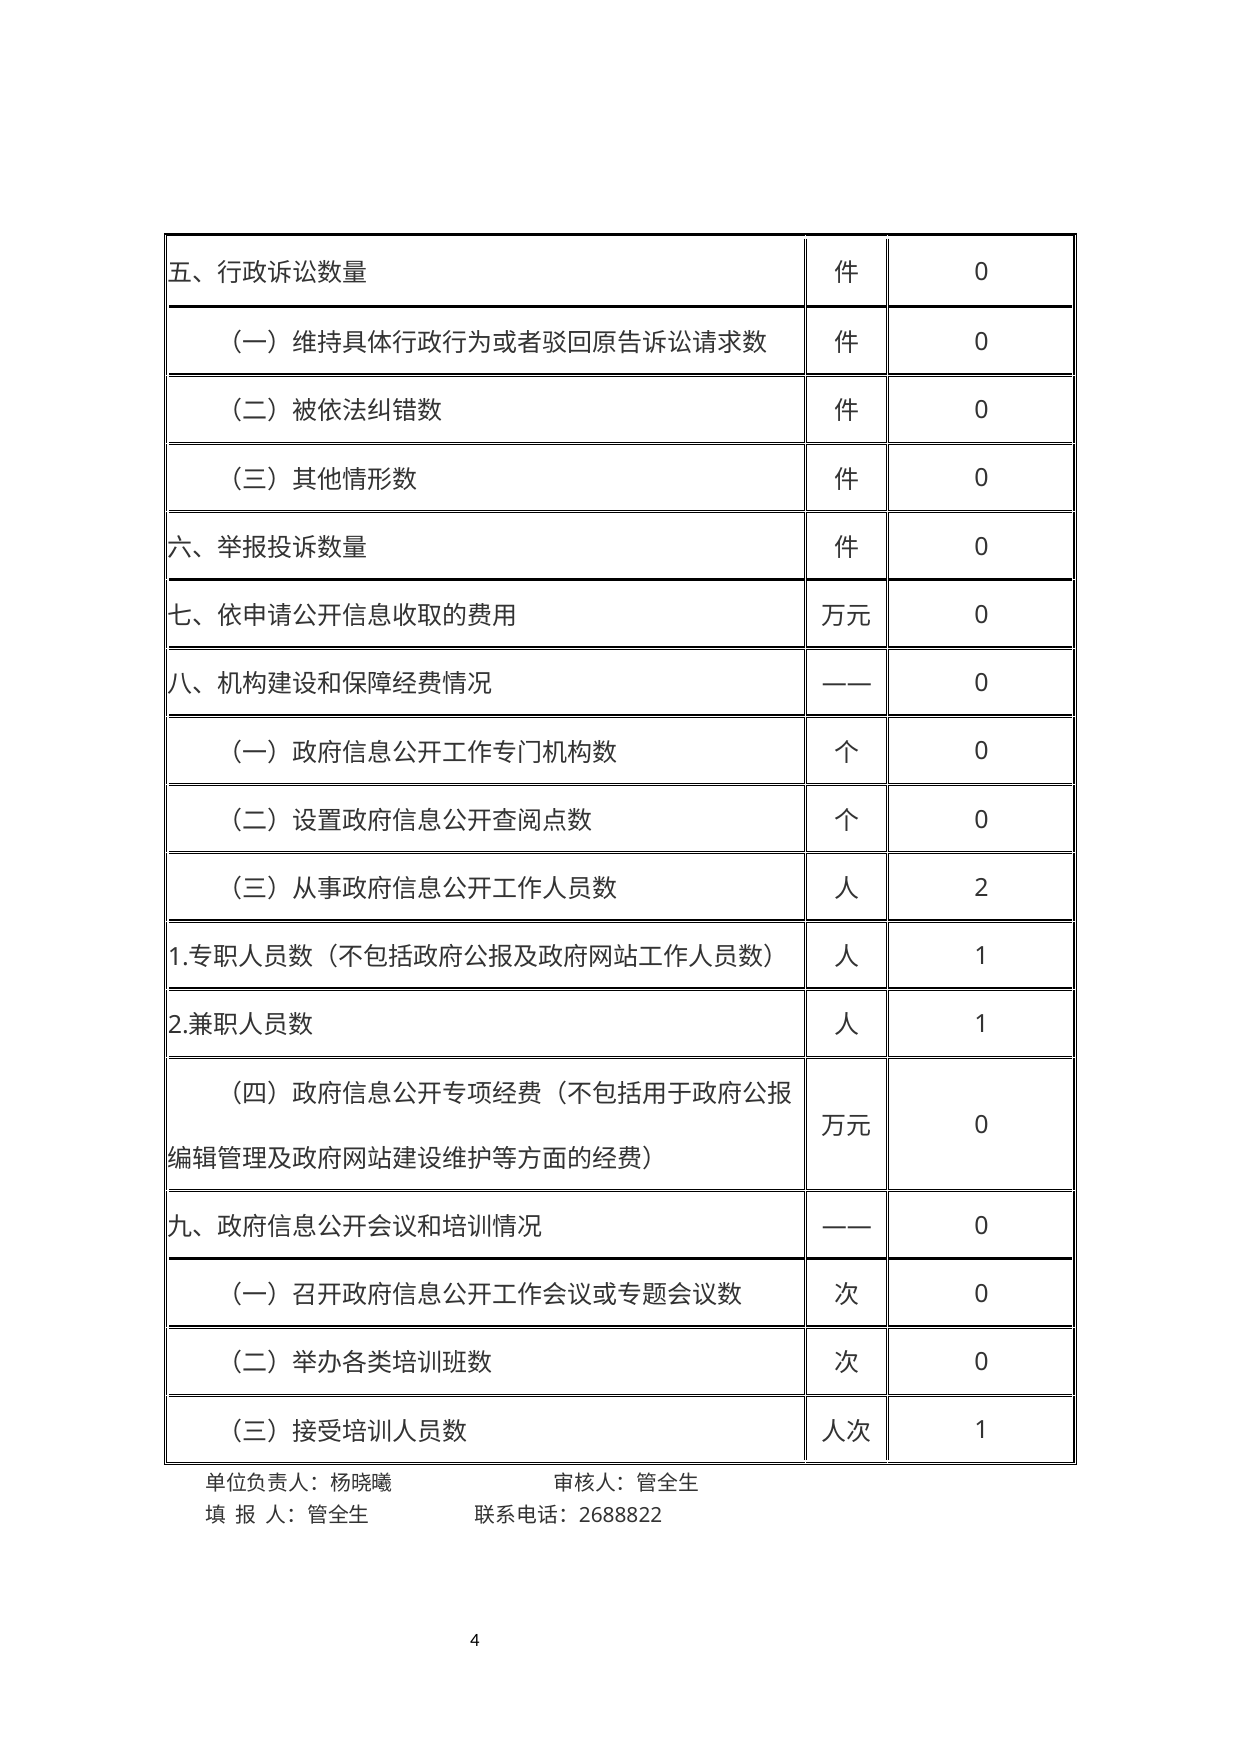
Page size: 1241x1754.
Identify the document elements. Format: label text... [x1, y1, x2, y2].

text 填 报 人：管全生 联系电话：2688822 [165, 1497, 1075, 1530]
table_cell 万元 [807, 1059, 886, 1189]
text 单位负责人：杨晓曦 审核人：管全生 [165, 1465, 1075, 1497]
table_cell 0 [888, 1056, 1075, 1189]
